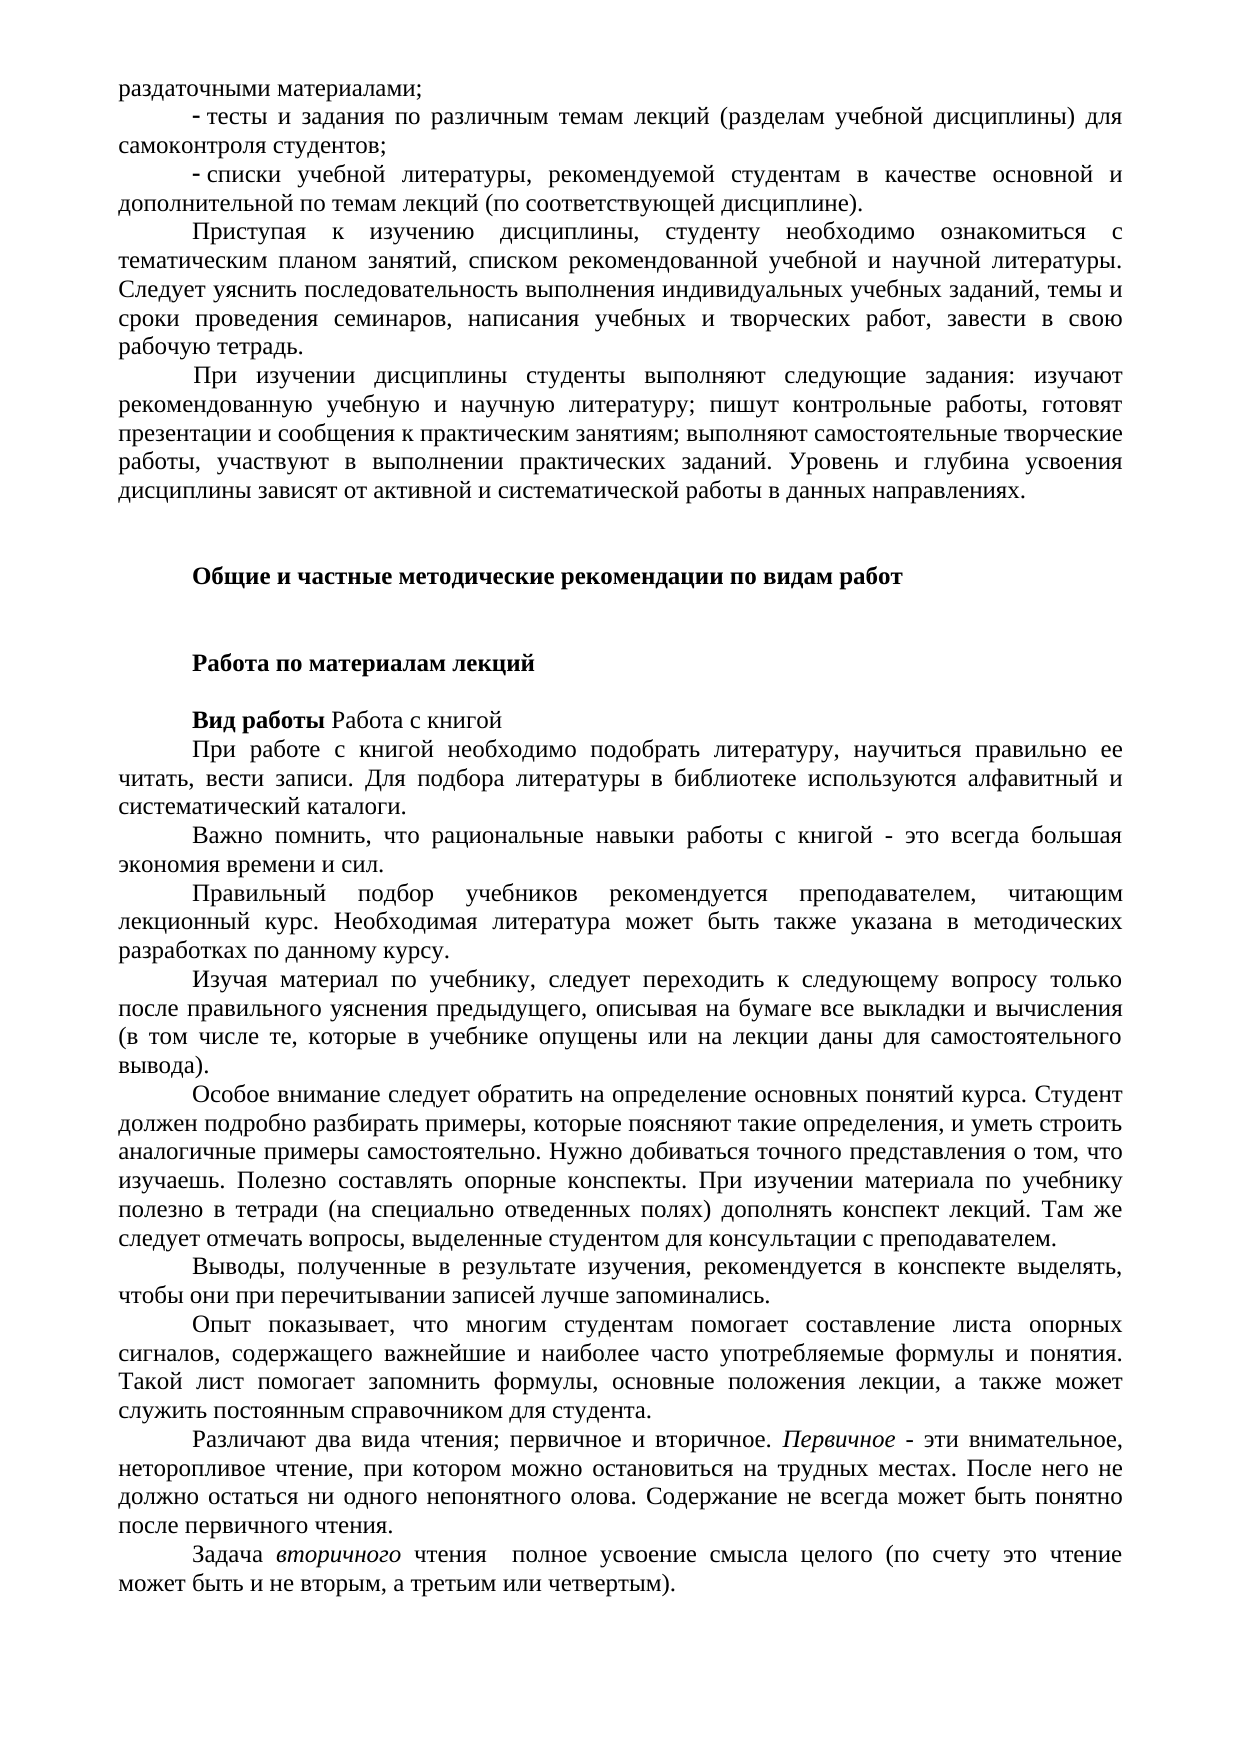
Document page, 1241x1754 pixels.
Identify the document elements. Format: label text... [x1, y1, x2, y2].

text Вид работы Работа с книгой [118, 705, 1123, 734]
text Опыт показывает, что многим студентам помогает составление листа опорных сигналов, содержащего важнейшие и наиболее часто употребляемые формулы и понятия. Такой лист помогает запомнить формулы, основные положения лекции, а также может служить постоянным справочником для студента. [118, 1309, 1123, 1424]
subtitle Общие и частные методические рекомендации по видам работ [118, 561, 1123, 590]
text Задача вторичного чтения полное усвоение смысла целого (по счету это чтение может быть и не вторым, а третьим или четвертым). [118, 1539, 1123, 1596]
list Приступая к изучению дисциплины, студенту необходимо ознакомиться с тематическим планом занятий, списком рекомендованной учебной и научной литературы. Следует уяснить последовательность выполнения индивидуальных учебных заданий, темы и сроки проведения семинаров, написания учебных и творческих работ, завести в свою рабочую тетрадь. [118, 216, 1123, 360]
list списки учебной литературы, рекомендуемой студентам в качестве основной и дополнительной по темам лекций (по соответствующей дисциплине). [118, 159, 1123, 216]
text Работа по материалам лекций [118, 648, 1123, 676]
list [118, 73, 1123, 101]
text При работе с книгой необходимо подобрать литературу, научиться правильно ее читать, вести записи. Для подбора литературы в библиотеке используются алфавитный и систематический каталоги. [118, 734, 1123, 820]
text Важно помнить, что рациональные навыки работы с книгой - это всегда большая экономия времени и сил. [118, 820, 1123, 878]
text Правильный подбор учебников рекомендуется преподавателем, читающим лекционный курс. Необходимая литература может быть также указана в методических разработках по данному курсу. [118, 878, 1123, 964]
text При изучении дисциплины студенты выполняют следующие задания: изучают рекомендованную учебную и научную литературу; пишут контрольные работы, готовят презентации и сообщения к практическим занятиям; выполняют самостоятельные творческие работы, участвуют в выполнении практических заданий. Уровень и глубина усвоения дисциплины зависят от активной и систематической работы в данных направлениях. [118, 360, 1123, 504]
list тесты и задания по различным темам лекций (разделам учебной дисциплины) для самоконтроля студентов; [118, 101, 1123, 159]
text Различают два вида чтения; первичное и вторичное. Первичное - эти внимательное, неторопливое чтение, при котором можно остановиться на трудных местах. После него не должно остаться ни одного непонятного олова. Содержание не всегда может быть понятно после первичного чтения. [118, 1424, 1123, 1539]
text Особое внимание следует обратить на определение основных понятий курса. Студент должен подробно разбирать примеры, которые поясняют такие определения, и уметь строить аналогичные примеры самостоятельно. Нужно добиваться точного представления о том, что изучаешь. Полезно составлять опорные конспекты. При изучении материала по учебнику полезно в тетради (на специально отведенных полях) дополнять конспект лекций. Там же следует отмечать вопросы, выделенные студентом для консультации с преподавателем. [118, 1079, 1123, 1251]
text Выводы, полученные в результате изучения, рекомендуется в конспекте выделять, чтобы они при перечитывании записей лучше запоминались. [118, 1251, 1123, 1309]
text Изучая материал по учебнику, следует переходить к следующему вопросу только после правильного уяснения предыдущего, описывая на бумаге все выкладки и вычисления (в том числе те, которые в учебнике опущены или на лекции даны для самостоятельного вывода). [118, 964, 1123, 1079]
